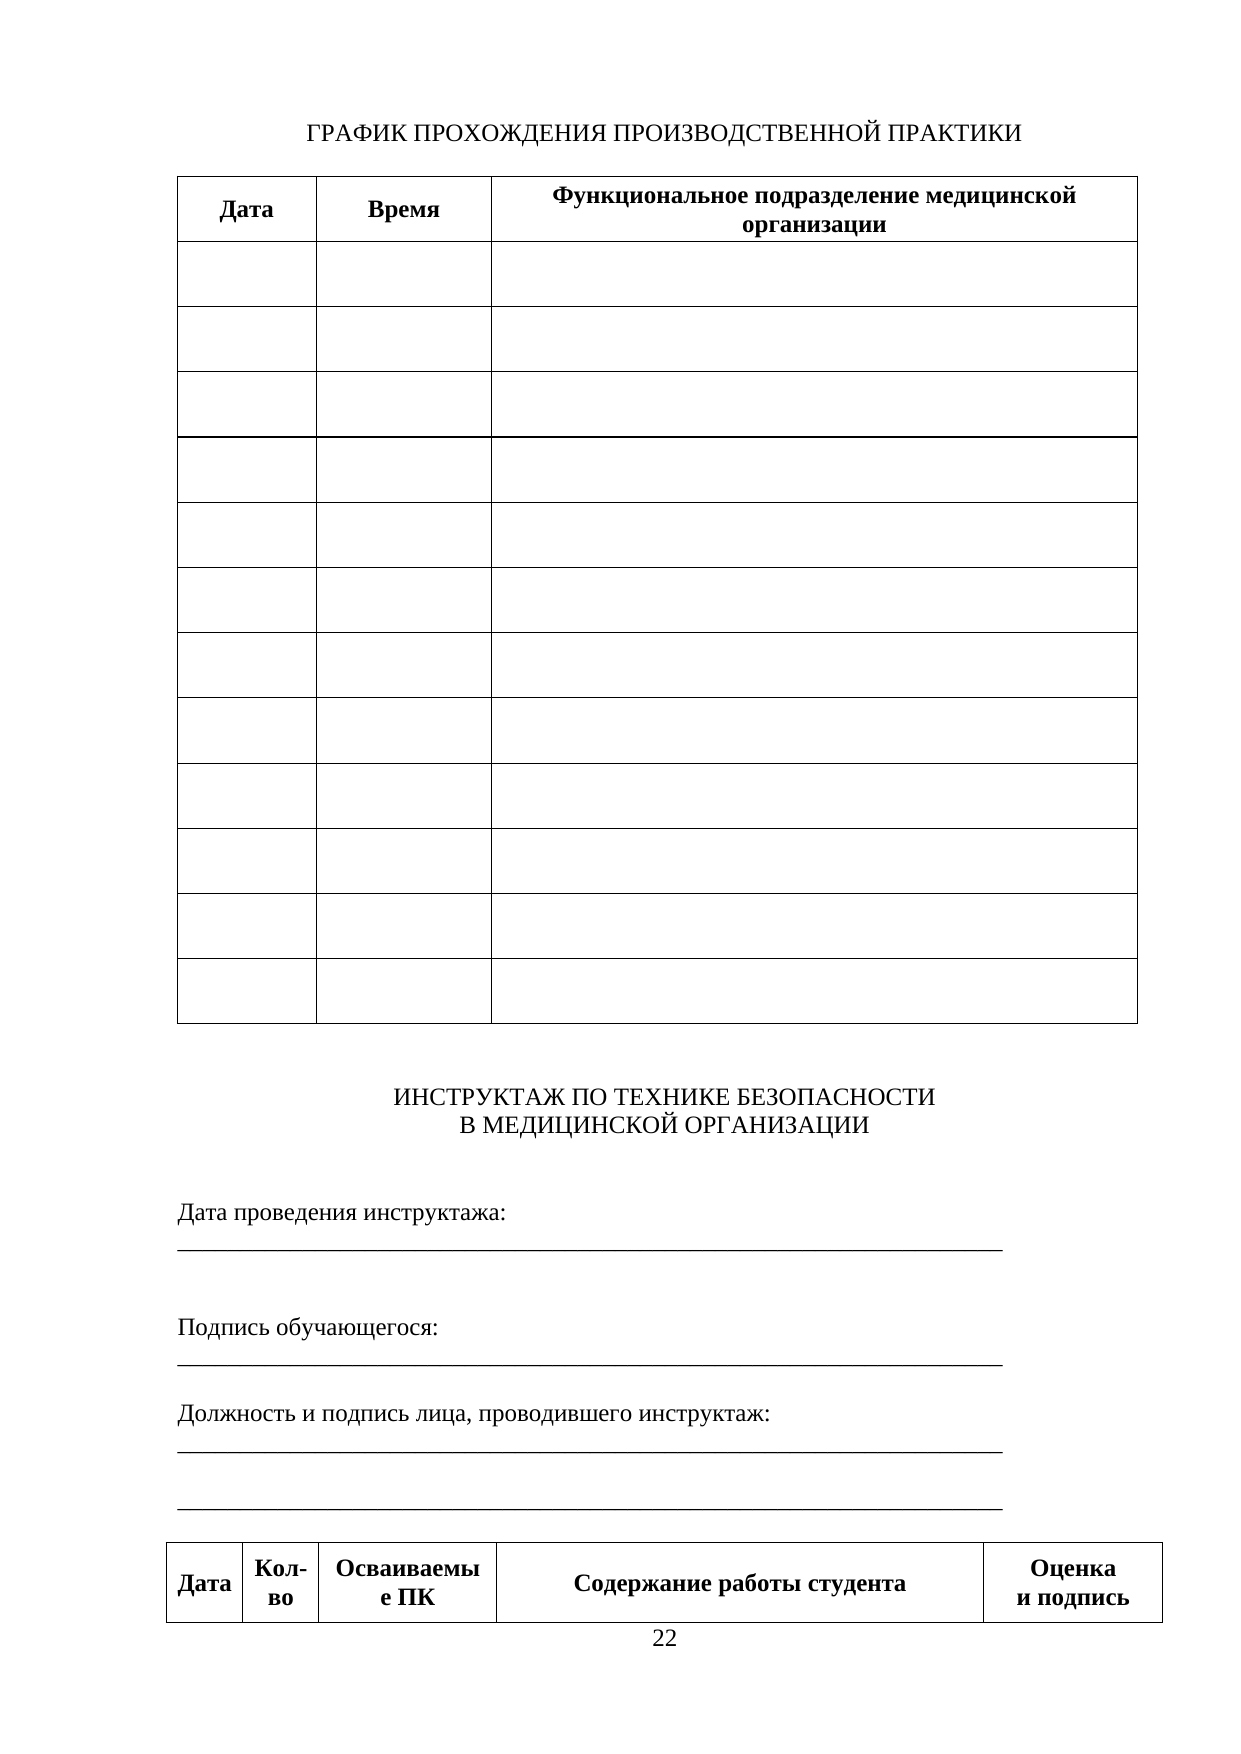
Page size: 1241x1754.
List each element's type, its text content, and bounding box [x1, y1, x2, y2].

table_cell [178, 372, 316, 436]
table_cell [317, 438, 491, 502]
table_cell [178, 438, 316, 502]
table_cell [317, 959, 491, 1023]
subtitle ГРАФИК ПРОХОЖДЕНИЯ ПРОИЗВОДСТВЕННОЙ ПРАКТИКИ [177, 118, 1152, 147]
text Дата проведения инструктажа: __________________________________________________________________ [177, 1197, 1152, 1254]
table_cell [317, 633, 491, 697]
text Должность и подпись лица, проводившего инструктаж: __________________________________________________________________ [177, 1398, 1152, 1456]
subtitle ИНСТРУКТАЖ ПО ТЕХНИКЕ БЕЗОПАСНОСТИ [177, 1082, 1152, 1111]
table_cell [178, 568, 316, 632]
table_cell [317, 829, 491, 893]
table_cell [178, 503, 316, 567]
table_cell [178, 894, 316, 958]
text Подпись обучающегося: __________________________________________________________________ [177, 1312, 1152, 1369]
table_cell [492, 894, 1137, 958]
table_cell [178, 764, 316, 828]
subtitle В МЕДИЦИНСКОЙ ОРГАНИЗАЦИИ [177, 1111, 1152, 1139]
table_cell [492, 307, 1137, 371]
table_cell [492, 959, 1137, 1023]
table_cell [317, 698, 491, 762]
table_cell [317, 503, 491, 567]
text __________________________________________________________________ [177, 1484, 1152, 1513]
table_cell [492, 698, 1137, 762]
table_header Дата [178, 177, 316, 241]
table_cell [317, 242, 491, 306]
table_cell [492, 372, 1137, 436]
table_cell [317, 764, 491, 828]
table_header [984, 1543, 1162, 1622]
table_cell [317, 307, 491, 371]
table_cell [178, 959, 316, 1023]
table_cell [178, 829, 316, 893]
table_cell [492, 242, 1137, 306]
table_cell [492, 568, 1137, 632]
table_cell [178, 698, 316, 762]
table_cell [492, 633, 1137, 697]
table_cell [178, 307, 316, 371]
table_cell [178, 633, 316, 697]
table_header Дата [167, 1543, 242, 1622]
table_cell [178, 242, 316, 306]
table_cell [317, 894, 491, 958]
table_cell [492, 829, 1137, 893]
table_cell [492, 438, 1137, 502]
table_cell [492, 503, 1137, 567]
table_cell [317, 372, 491, 436]
table_header Осваиваемые ПК [319, 1543, 496, 1622]
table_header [497, 1543, 983, 1622]
table_cell [317, 568, 491, 632]
table_header Функциональное подразделение медицинской организации [492, 177, 1137, 241]
table_header Кол-во час. [243, 1543, 318, 1622]
table_cell [492, 764, 1137, 828]
table_header Время [317, 177, 491, 241]
